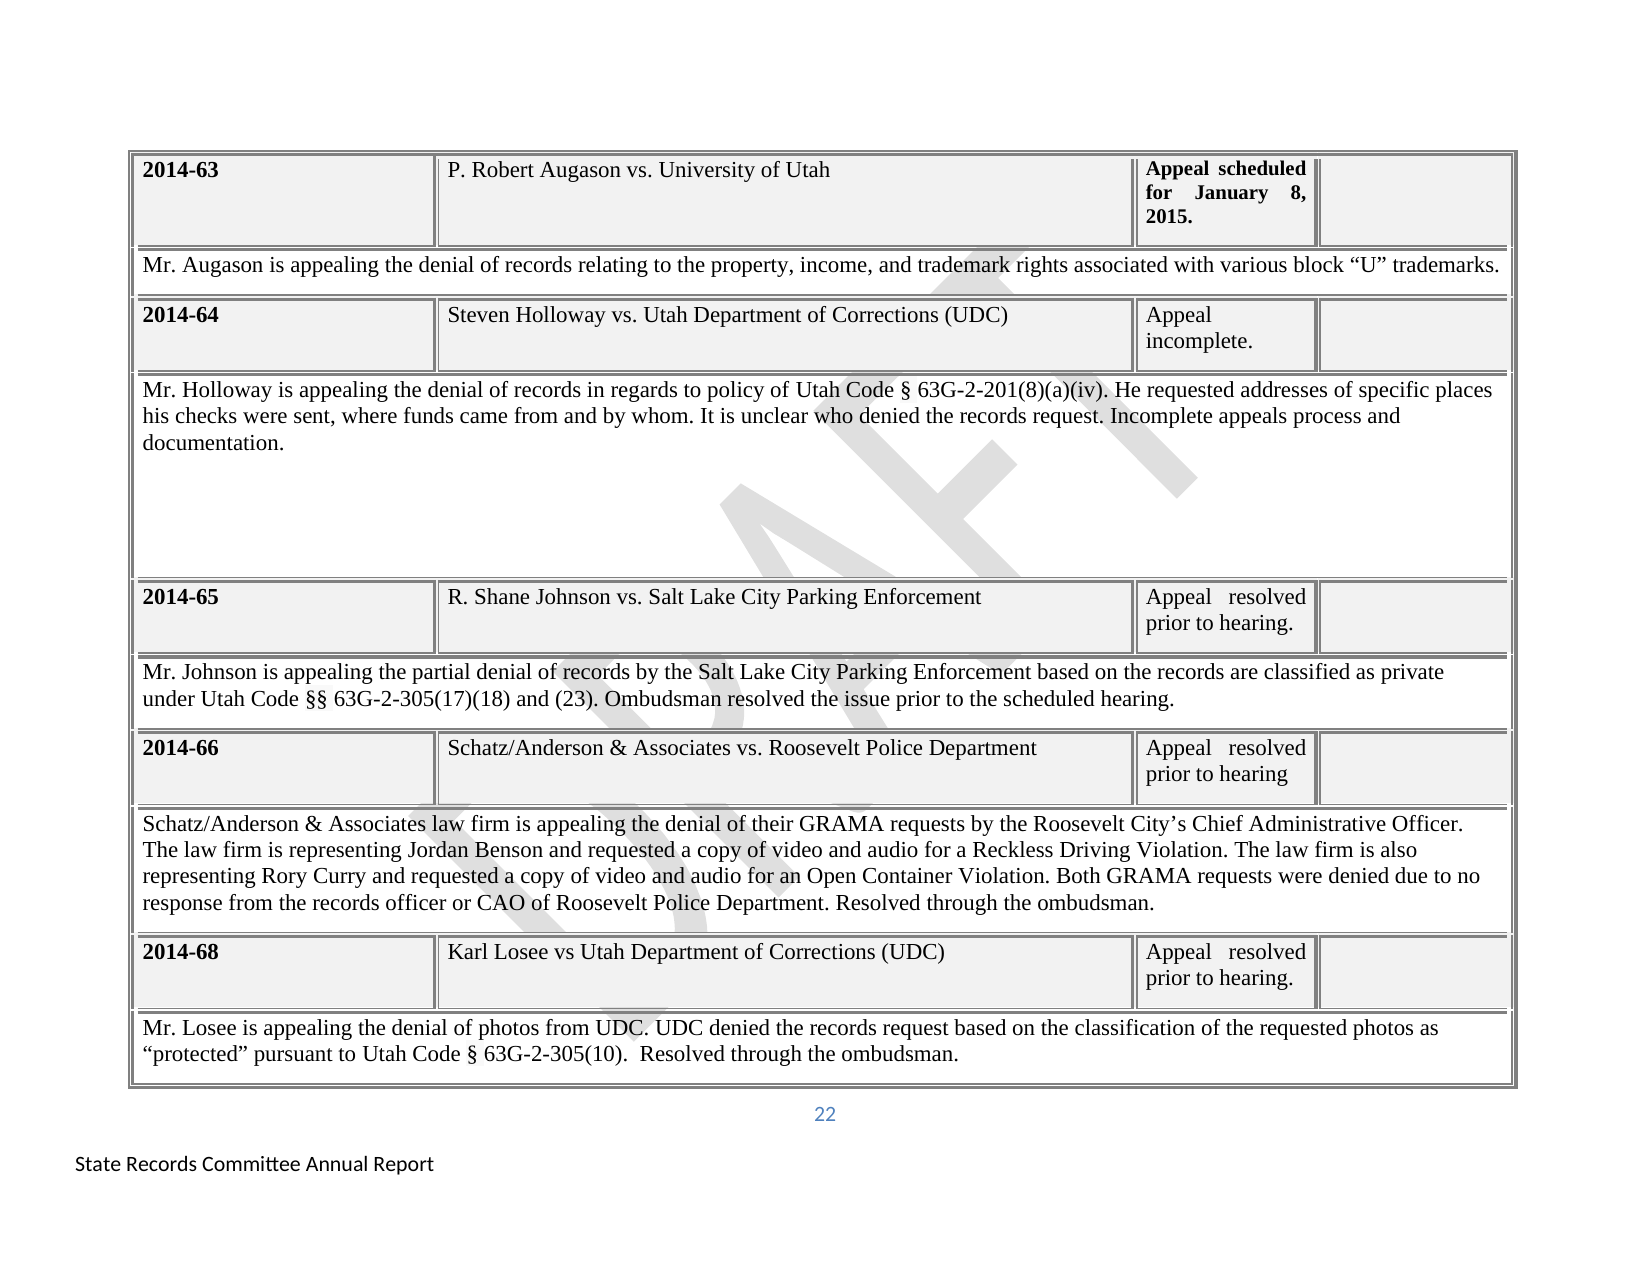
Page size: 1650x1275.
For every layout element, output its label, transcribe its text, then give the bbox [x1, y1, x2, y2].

table_cell Mr. Holloway is appealing the denial of records in regards to policy of Utah Code § 63G-2-201(8)(a)(iv). He requested addresses of specific places his checks were sent, where funds came from and by whom. It is unclear who denied the records request. Incomplete appeals process and documentation. [131, 370, 1514, 577]
table_cell Mr. Johnson is appealing the partial denial of records by the Salt Lake City Parking Enforcement based on the records are classified as private under Utah Code §§ 63G-2-305(17)(18) and (23). Ombudsman resolved the issue prior to the scheduled hearing. [131, 652, 1514, 728]
table_cell P. Robert Augason vs. University of Utah [436, 156, 1134, 245]
table_cell [1318, 156, 1511, 245]
table_cell 2014-68 [131, 932, 436, 1007]
table_cell 2014-63 [134, 156, 433, 245]
table_cell [1318, 294, 1514, 370]
table_cell Appeal resolved prior to hearing. [1138, 938, 1314, 1007]
table_cell Appeal incomplete. [1138, 301, 1314, 370]
table_cell Appeal scheduled for January 8, 2015. [1134, 156, 1317, 245]
table_cell Appeal resolved prior to hearing. [1138, 583, 1314, 652]
table_cell Karl Losee vs Utah Department of Corrections (UDC) [439, 938, 1131, 1007]
table_cell Schatz/Anderson & Associates law firm is appealing the denial of their GRAMA requests by the Roosevelt City’s Chief Administrative Officer. The law firm is representing Jordan Benson and requested a copy of video and audio for a Reckless Driving Violation. The law firm is also representing Rory Curry and requested a copy of video and audio for an Open Container Violation. Both GRAMA requests were denied due to no response from the records officer or CAO of Roosevelt Police Department. Resolved through the ombudsman. [131, 804, 1514, 932]
table_cell Mr. Augason is appealing the denial of records relating to the property, income, and trademark rights associated with various block “U” trademarks. [131, 245, 1514, 294]
table_cell [1318, 932, 1514, 1007]
table_cell 2014-66 [131, 728, 436, 803]
table_cell R. Shane Johnson vs. Salt Lake City Parking Enforcement [439, 583, 1131, 652]
table_cell 2014-65 [131, 577, 436, 652]
table_cell 2014-64 [131, 294, 436, 370]
table_cell Mr. Losee is appealing the denial of photos from UDC. UDC denied the records request based on the classification of the requested photos as “protected” pursuant to Utah Code § 63G-2-305(10). Resolved through the ombudsman. [131, 1008, 1514, 1083]
table_cell Appeal resolved prior to hearing [1138, 734, 1314, 803]
table_cell Schatz/Anderson & Associates vs. Roosevelt Police Department [439, 734, 1131, 803]
table_cell [1318, 577, 1514, 652]
table_cell Steven Holloway vs. Utah Department of Corrections (UDC) [439, 301, 1131, 370]
table_cell [1318, 728, 1514, 803]
